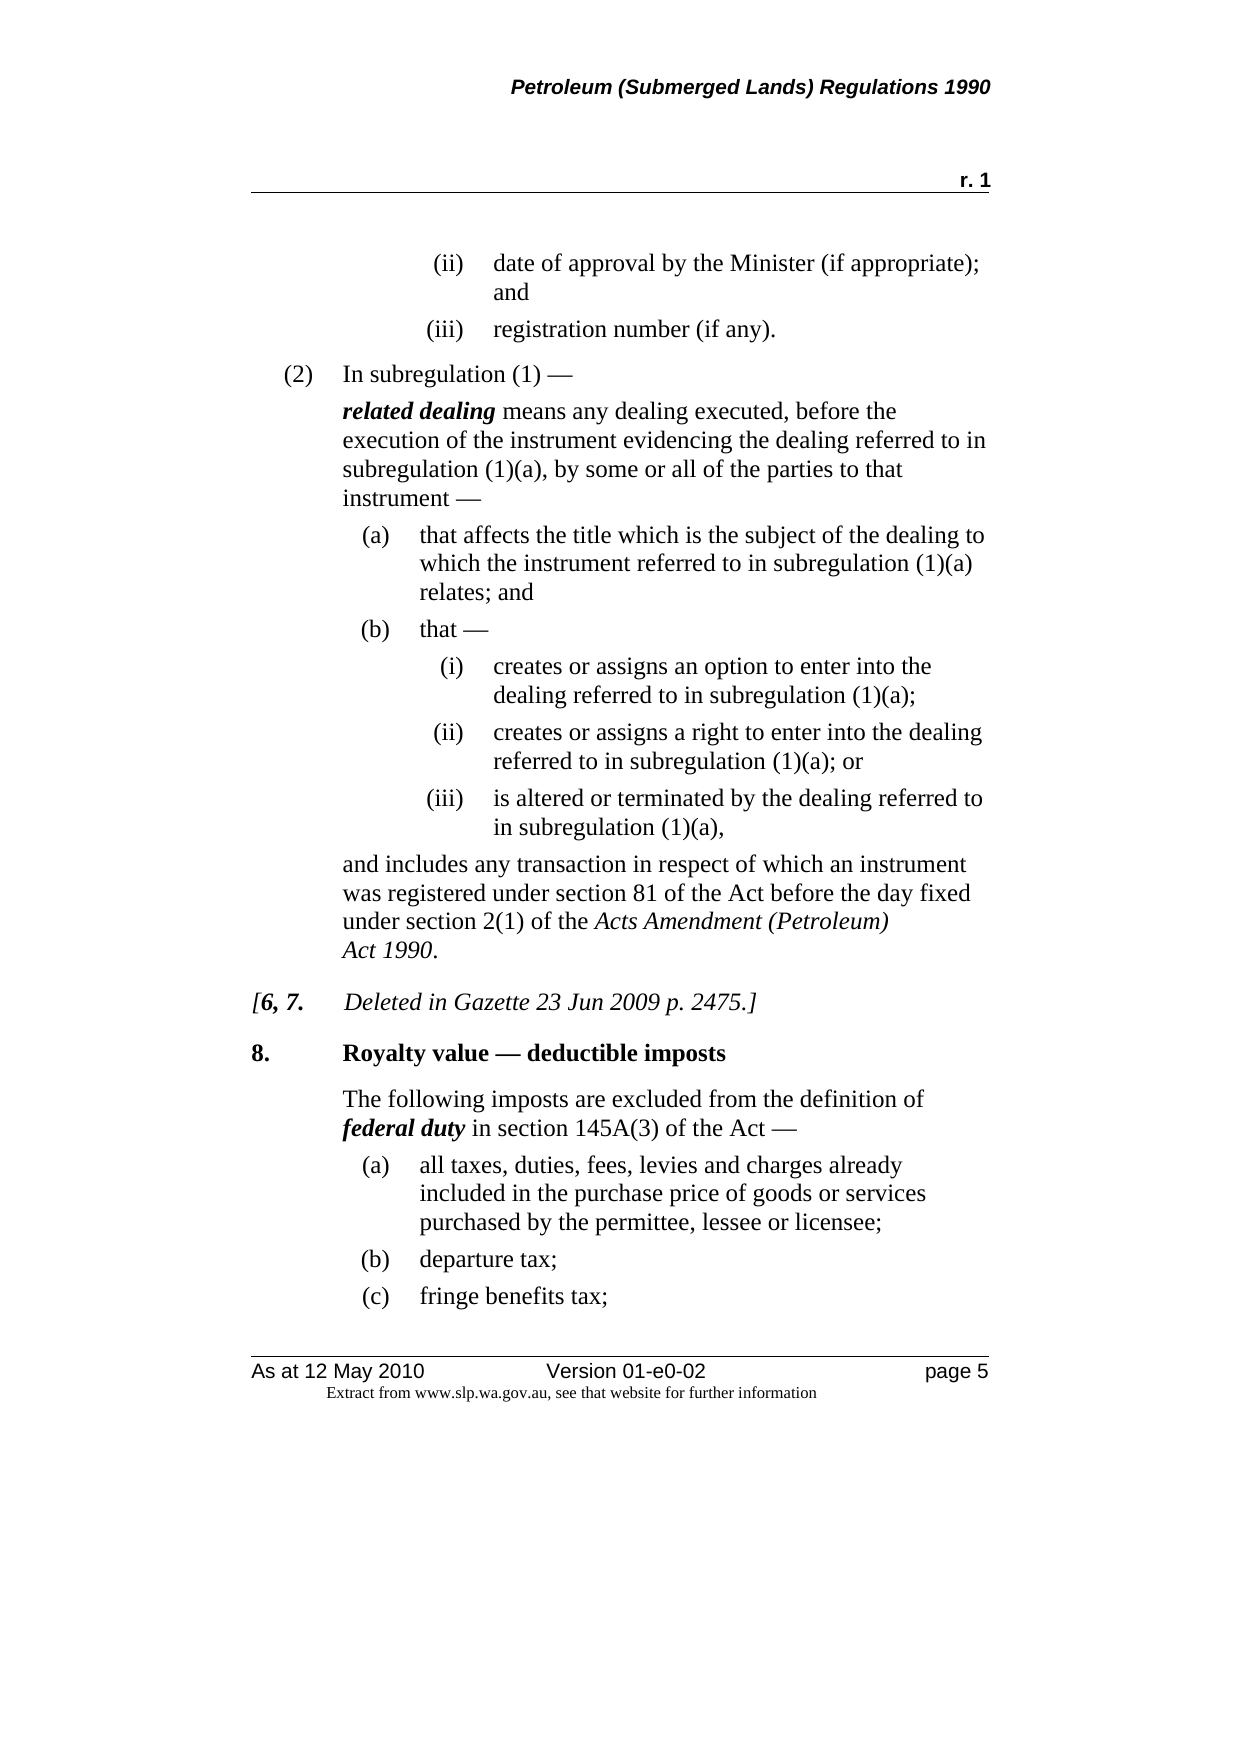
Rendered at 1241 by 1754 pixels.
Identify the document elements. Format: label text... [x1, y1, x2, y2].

text (iii) is altered or terminated by the dealing referred to in subregulation (1)(a), [251, 783, 989, 841]
text (iii) registration number (if any). [251, 314, 989, 343]
text (a) all taxes, duties, fees, levies and charges already included in the purchase price of goods or services purchased by the permittee, lessee or licensee; [251, 1150, 989, 1236]
text (ii) date of approval by the Minister (if appropriate); and [251, 248, 989, 306]
text The following imposts are excluded from the definition of federal duty in section 145A(3) of the Act — [251, 1084, 989, 1141]
text (b) departure tax; [251, 1244, 989, 1273]
text (c) fringe benefits tax; [251, 1281, 989, 1310]
text (b) that — [251, 614, 989, 643]
text (i) creates or assigns an option to enter into the dealing referred to in subregulation (1)(a); [251, 651, 989, 709]
subtitle 8. Royalty value — deductible imposts [251, 1038, 989, 1067]
text (a) that affects the title which is the subject of the dealing to which the instrument referred to in subregulation (1)(a) relates; and [251, 520, 989, 606]
text and includes any transaction in respect of which an instrument was registered under section 81 of the Act before the day fixed under section 2(1) of the Acts Amendment (Petroleum) Act 1990. [251, 849, 989, 964]
text [6, 7. Deleted in Gazette 23 Jun 2009 p. 2475.] [251, 987, 989, 1016]
text (2) In subregulation (1) — [251, 359, 989, 388]
text (ii) creates or assigns a right to enter into the dealing referred to in subregulation (1)(a); or [251, 717, 989, 775]
text related dealing means any dealing executed, before the execution of the instrument evidencing the dealing referred to in subregulation (1)(a), by some or all of the parties to that instrument — [251, 396, 989, 511]
